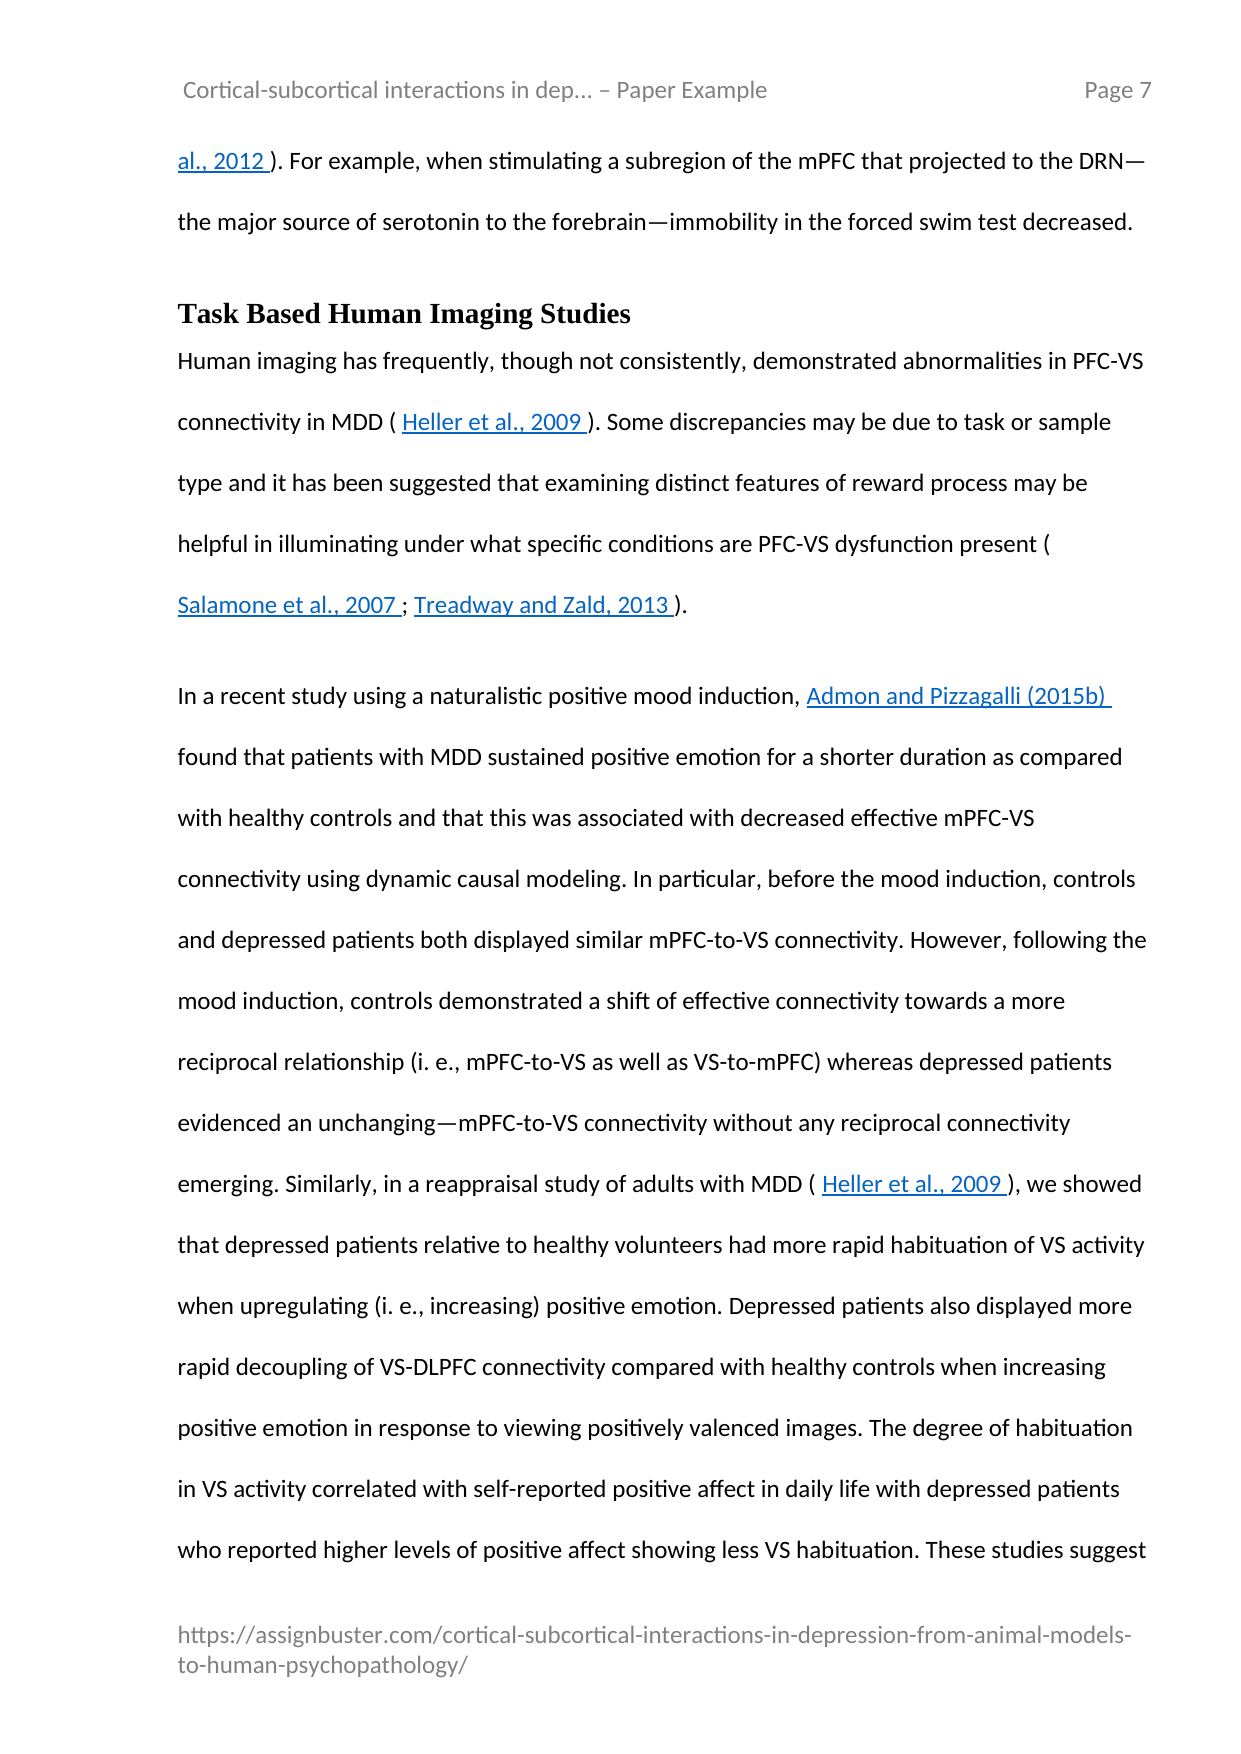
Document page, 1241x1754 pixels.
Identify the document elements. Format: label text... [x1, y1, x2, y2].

text Human imaging has frequently, though not consistently, demonstrated abnormalities in PFC-VS connectivity in MDD ( Heller et al., 2009 ). Some discrepancies may be due to task or sample type and it has been suggested that examining distinct features of reward process may be helpful in illuminating under what specific conditions are PFC-VS dysfunction present ( Salamone et al., 2007 ; Treadway and Zald, 2013 ). [177, 345, 1152, 620]
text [177, 145, 1152, 237]
subtitle Task Based Human Imaging Studies [177, 297, 1152, 330]
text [177, 680, 1152, 1565]
